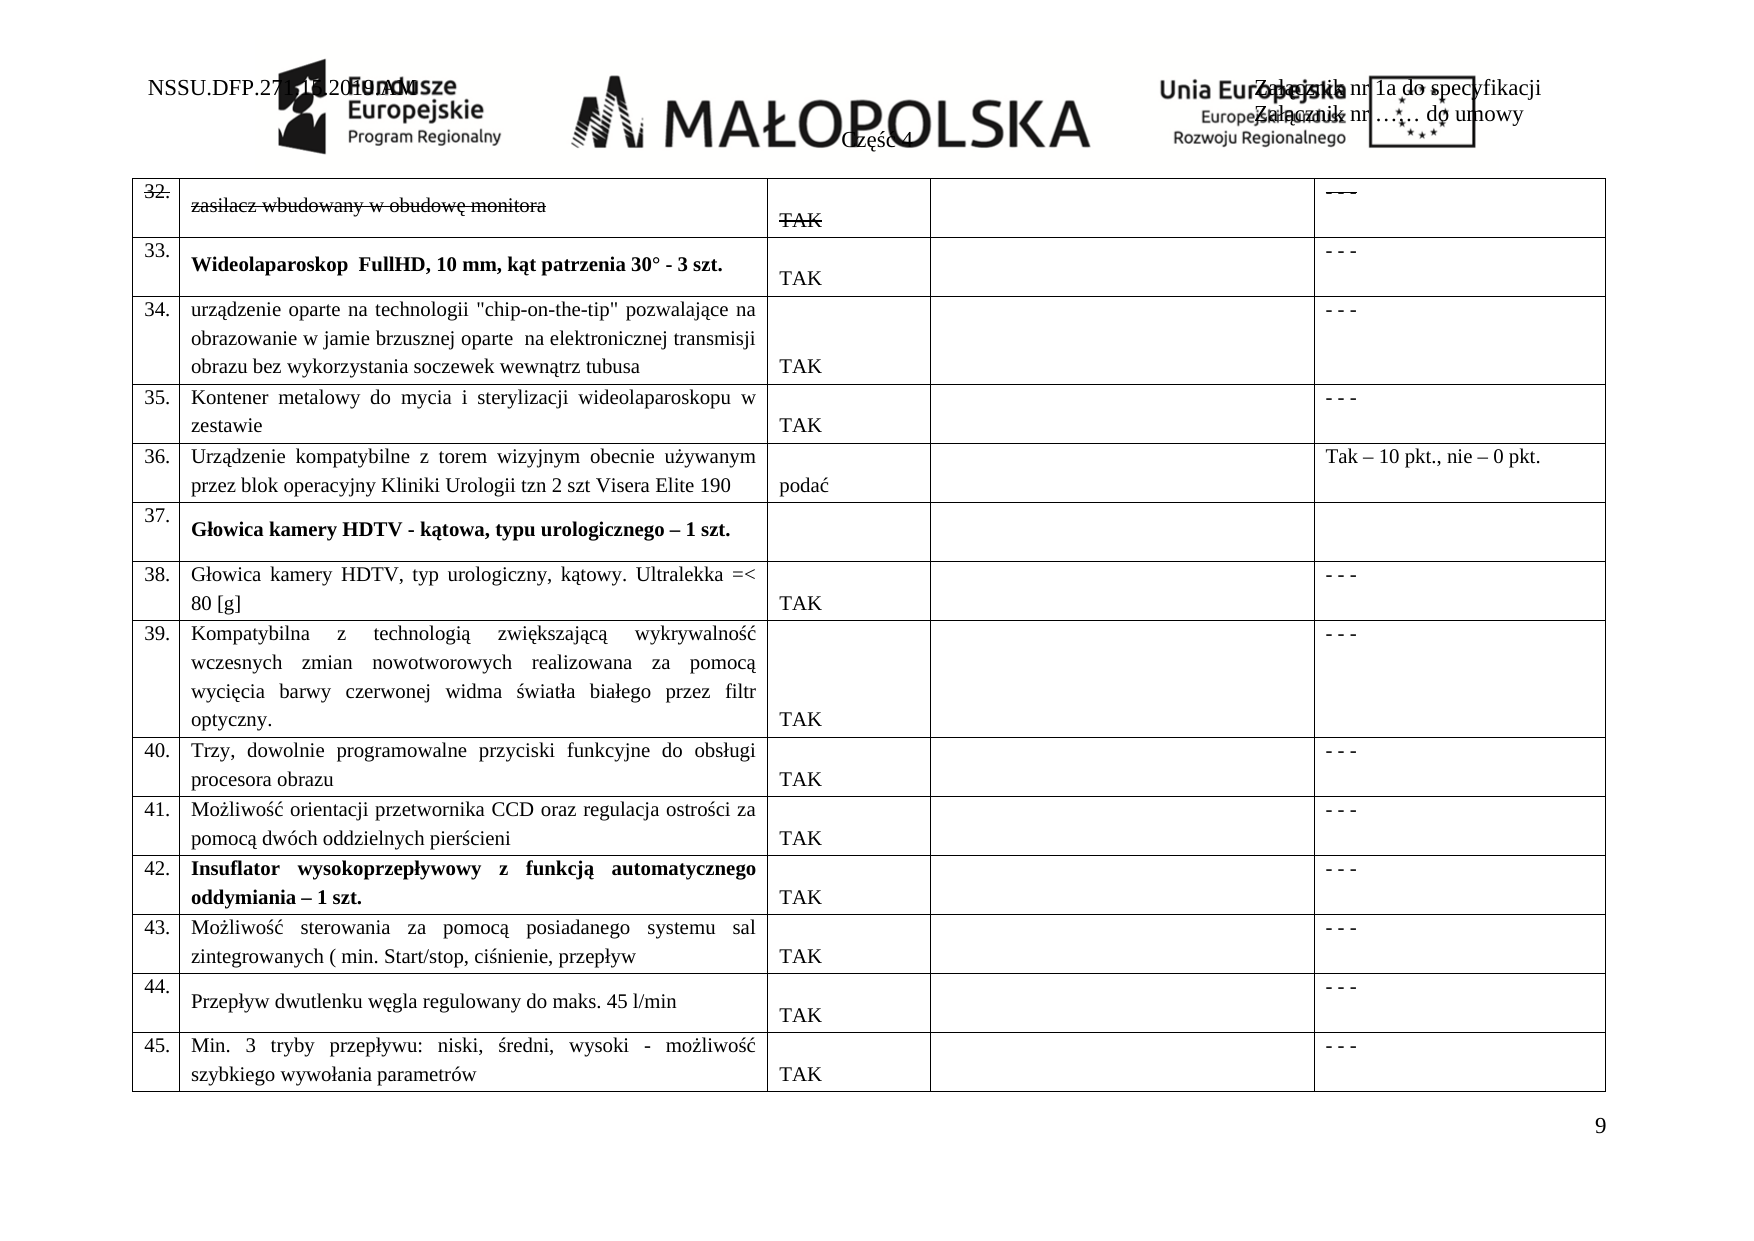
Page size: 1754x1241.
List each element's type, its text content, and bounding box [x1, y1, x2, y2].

table_cell Możliwość orientacji przetwornika CCD oraz regulacja ostrości za pomocą dwóch oddzielnych pierścieni [180, 797, 767, 855]
table_cell TAK [768, 974, 930, 1032]
table_cell - - - [1315, 915, 1605, 973]
table_cell [768, 503, 930, 561]
table_cell - - - [1315, 738, 1605, 796]
table_cell - - - [1315, 562, 1605, 620]
table_cell Kontener metalowy do mycia i sterylizacji wideolaparoskopu w zestawie [180, 385, 767, 443]
table_cell [133, 621, 179, 737]
table_cell Głowica kamery HDTV - kątowa, typu urologicznego – 1 szt. [180, 503, 767, 561]
table_cell TAK [768, 738, 930, 796]
table_cell [931, 856, 1314, 914]
table_cell [931, 444, 1314, 502]
table_cell [1315, 503, 1605, 561]
table_cell [931, 179, 1314, 237]
table_cell [133, 238, 179, 296]
table_cell [133, 915, 179, 973]
table_cell TAK [768, 238, 930, 296]
table_cell [931, 503, 1314, 561]
table_cell [931, 385, 1314, 443]
table_cell Możliwość sterowania za pomocą posiadanego systemu sal zintegrowanych ( min. Start/stop, ciśnienie, przepływ [180, 915, 767, 973]
table_cell Urządzenie kompatybilne z torem wizyjnym obecnie używanym przez blok operacyjny Kliniki Urologii tzn 2 szt Visera Elite 190 [180, 444, 767, 502]
table_cell TAK [768, 1033, 930, 1091]
table_cell Min. 3 tryby przepływu: niski, średni, wysoki - możliwość szybkiego wywołania parametrów [180, 1033, 767, 1091]
table_cell [931, 297, 1314, 383]
table_cell - - - [1315, 856, 1605, 914]
table_cell [133, 385, 179, 443]
table_cell - - - [1315, 179, 1605, 237]
table_cell Insuflator wysokoprzepływowy z funkcją automatycznego oddymiania – 1 szt. [180, 856, 767, 914]
table_cell [133, 856, 179, 914]
table_cell [133, 297, 179, 383]
table_cell TAK [768, 297, 930, 383]
table_cell - - - [1315, 974, 1605, 1032]
table_cell [931, 238, 1314, 296]
table_cell Przepływ dwutlenku węgla regulowany do maks. 45 l/min [180, 974, 767, 1032]
table_cell [931, 1033, 1314, 1091]
table_cell - - - [1315, 238, 1605, 296]
table_cell [133, 503, 179, 561]
table_cell TAK [768, 621, 930, 737]
table_cell [133, 444, 179, 502]
table_cell [133, 738, 179, 796]
table_cell - - - [1315, 297, 1605, 383]
table_cell [133, 1033, 179, 1091]
table_cell - - - [1315, 621, 1605, 737]
table_cell Głowica kamery HDTV, typ urologiczny, kątowy. Ultralekka =< 80 [g] [180, 562, 767, 620]
table_cell [133, 562, 179, 620]
table_cell Tak – 10 pkt., nie – 0 pkt. [1315, 444, 1605, 502]
table_cell Trzy, dowolnie programowalne przyciski funkcyjne do obsługi procesora obrazu [180, 738, 767, 796]
table_cell - - - [1315, 797, 1605, 855]
table_cell TAK [768, 562, 930, 620]
table_cell - - - [1315, 1033, 1605, 1091]
table_cell Kompatybilna z technologią zwiększającą wykrywalność wczesnych zmian nowotworowych realizowana za pomocą wycięcia barwy czerwonej widma światła białego przez filtr optyczny. [180, 621, 767, 737]
table_cell zasilacz wbudowany w obudowę monitora [180, 179, 767, 237]
table_cell [931, 738, 1314, 796]
table_cell TAK [768, 385, 930, 443]
table_cell [133, 974, 179, 1032]
picture [255, 36, 1499, 178]
table_cell [931, 915, 1314, 973]
table_cell [133, 179, 179, 237]
table_cell podać [768, 444, 930, 502]
table_cell TAK [768, 915, 930, 973]
table_cell [931, 974, 1314, 1032]
table_cell Wideolaparoskop FullHD, 10 mm, kąt patrzenia 30° - 3 szt. [180, 238, 767, 296]
table_cell TAK [768, 797, 930, 855]
table_cell urządzenie oparte na technologii "chip-on-the-tip" pozwalające na obrazowanie w jamie brzusznej oparte na elektronicznej transmisji obrazu bez wykorzystania soczewek wewnątrz tubusa [180, 297, 767, 383]
table_cell [931, 562, 1314, 620]
table_cell [931, 621, 1314, 737]
table_cell TAK [768, 179, 930, 237]
table_cell [133, 797, 179, 855]
table_cell [931, 797, 1314, 855]
table_cell TAK [768, 856, 930, 914]
table_cell - - - [1315, 385, 1605, 443]
